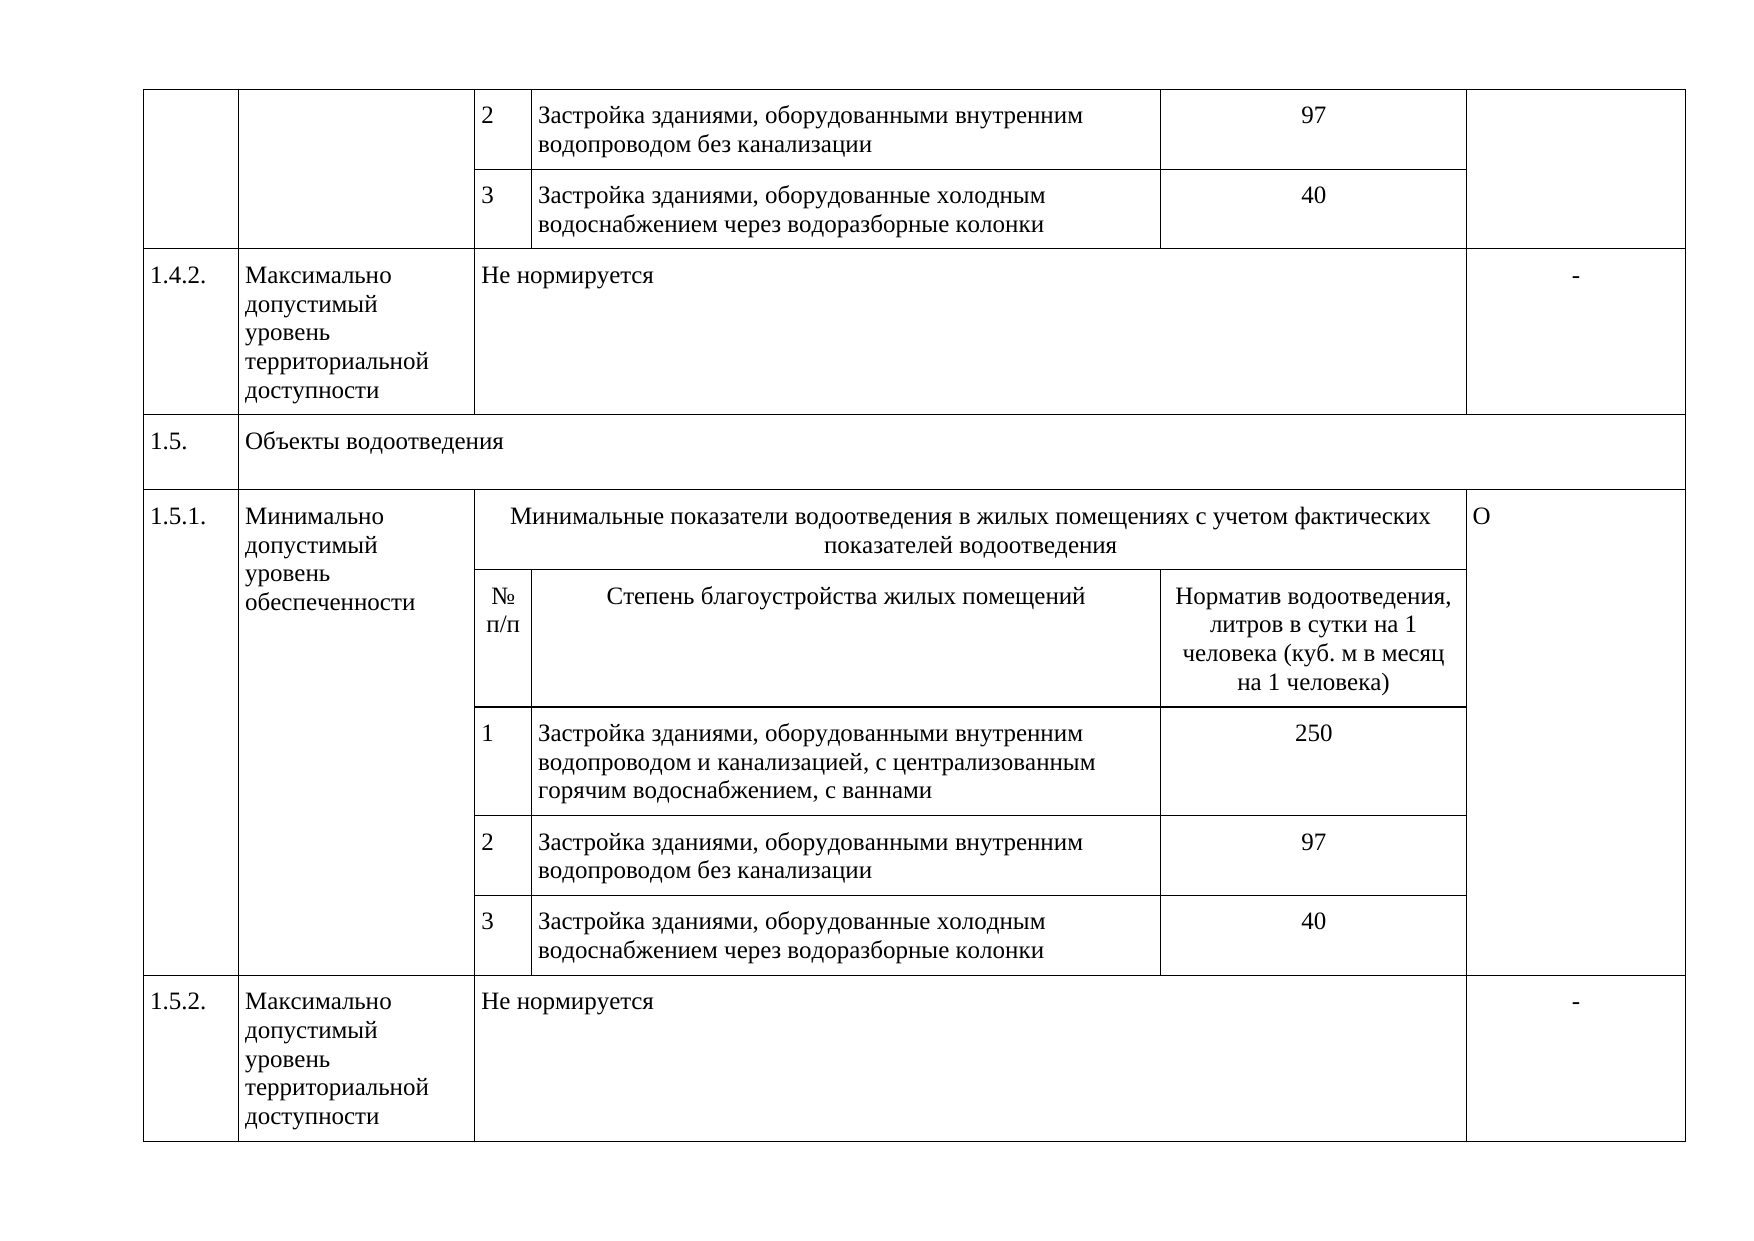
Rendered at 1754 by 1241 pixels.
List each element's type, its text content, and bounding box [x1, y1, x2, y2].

table_cell Не нормируется [475, 976, 1466, 1141]
table_cell - [1467, 249, 1685, 414]
table_cell Степень благоустройства жилых помещений [532, 570, 1160, 706]
table_cell 40 [1161, 896, 1466, 974]
table_cell 1.5.1. [144, 490, 238, 974]
table_cell Застройка зданиями, оборудованными внутренним водопроводом и канализацией, с централизованным горячим водоснабжением, с ваннами [532, 708, 1160, 815]
table_cell 97 [1161, 90, 1466, 168]
table_cell Застройка зданиями, оборудованные холодным водоснабжением через водоразборные колонки [532, 170, 1160, 248]
table_cell 2 [475, 816, 531, 895]
table_cell 1 [475, 708, 531, 815]
table_cell 1.5.2. [144, 976, 238, 1141]
table_cell Минимально допустимый уровень обеспеченности [239, 490, 474, 974]
table_cell 40 [1161, 170, 1466, 248]
table_cell Минимальные показатели водоотведения в жилых помещениях с учетом фактических показателей водоотведения [475, 490, 1466, 569]
table_cell 3 [475, 896, 531, 974]
table_cell Объекты водоотведения [239, 415, 1685, 489]
table_cell Максимально допустимый уровень территориальной доступности [239, 249, 474, 414]
table_cell 1.5. [144, 415, 238, 489]
table_cell О [1467, 490, 1685, 974]
table_cell 3 [475, 170, 531, 248]
table_cell 97 [1161, 816, 1466, 895]
table_cell № п/п [475, 570, 531, 706]
table_cell Застройка зданиями, оборудованные холодным водоснабжением через водоразборные колонки [532, 896, 1160, 974]
table_cell Не нормируется [475, 249, 1466, 414]
table_cell Застройка зданиями, оборудованными внутренним водопроводом без канализации [532, 816, 1160, 895]
table_cell 250 [1161, 708, 1466, 815]
table_cell Застройка зданиями, оборудованными внутренним водопроводом без канализации [532, 90, 1160, 168]
table_cell 1.4.2. [144, 249, 238, 414]
table_cell Норматив водоотведения, литров в сутки на 1 человека (куб. м в месяц на 1 человека) [1161, 570, 1466, 706]
table_cell Максимально допустимый уровень территориальной доступности [239, 976, 474, 1141]
table_cell - [1467, 976, 1685, 1141]
table_cell 2 [475, 90, 531, 168]
